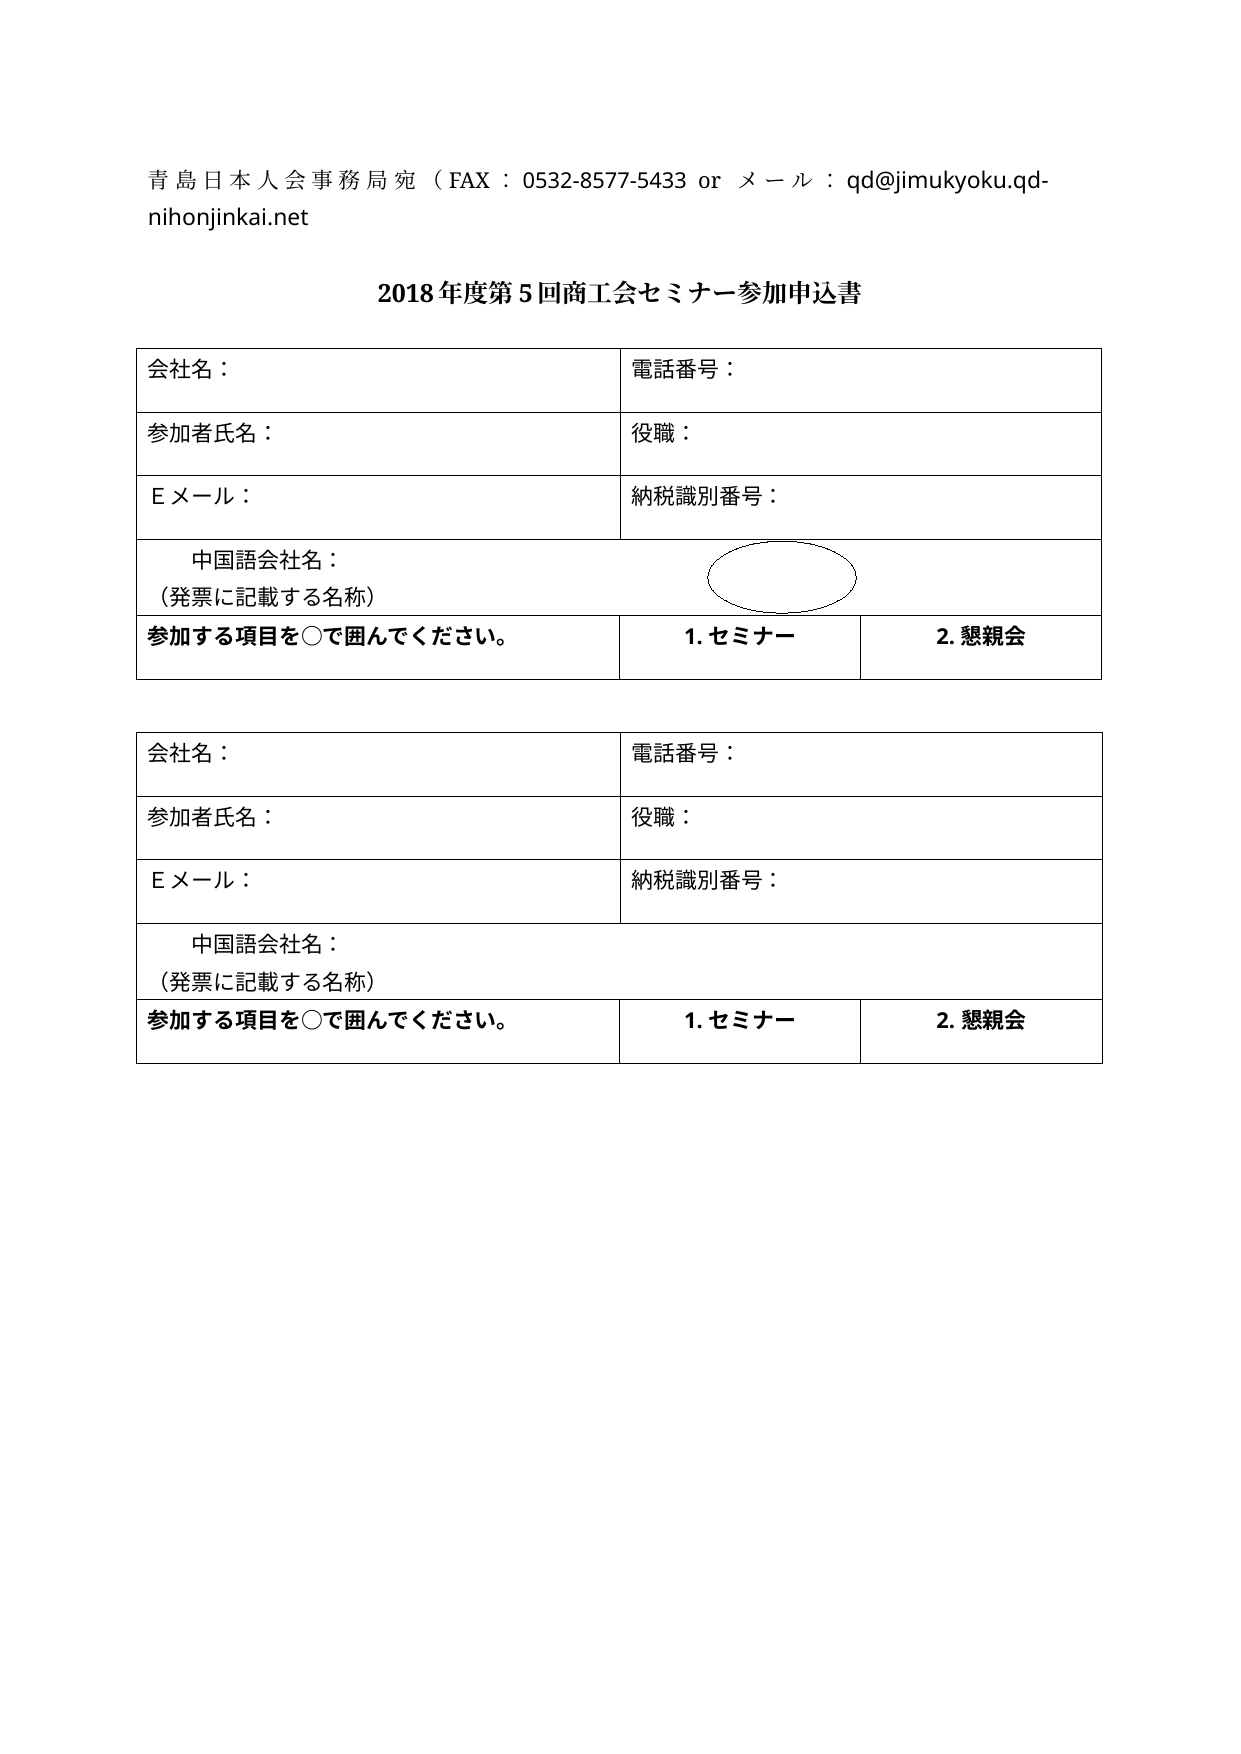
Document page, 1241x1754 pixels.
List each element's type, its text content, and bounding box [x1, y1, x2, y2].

table_cell 納税識別番号： [621, 476, 1101, 539]
table_cell 1. セミナー [620, 1000, 860, 1063]
table_cell 1. セミナー [620, 616, 860, 679]
table_header 電話番号： [621, 733, 1102, 796]
table_cell 役職： [621, 797, 1102, 859]
table_cell Ｅメール： [137, 860, 620, 923]
table_header 電話番号： [621, 349, 1101, 412]
table_cell 中国語会社名： （発票に記載する名称） [137, 924, 1102, 999]
table_cell 参加する項目を○で囲んでください。 [137, 1000, 619, 1063]
table_cell 2. 懇親会 [861, 1000, 1102, 1063]
table_cell 参加する項目を○で囲んでください。 [137, 616, 619, 679]
table_header 会社名： [137, 733, 620, 796]
text 2018年度第5回商工会セミナー参加申込書 [148, 273, 1092, 311]
text 青島日本人会事務局宛（FAX：0532-8577-5433 or メール：qd@jimukyoku.qd-nihonjinkai.net [148, 161, 1049, 236]
table_header 会社名： [137, 349, 620, 412]
table_cell 納税識別番号： [621, 860, 1102, 923]
table_cell 中国語会社名： （発票に記載する名称） [137, 540, 1101, 615]
table_cell 2. 懇親会 [861, 616, 1101, 679]
table_cell 参加者氏名： [137, 413, 620, 475]
table_cell 役職： [621, 413, 1101, 475]
table_cell Ｅメール： [137, 476, 620, 539]
table_cell 参加者氏名： [137, 797, 620, 859]
